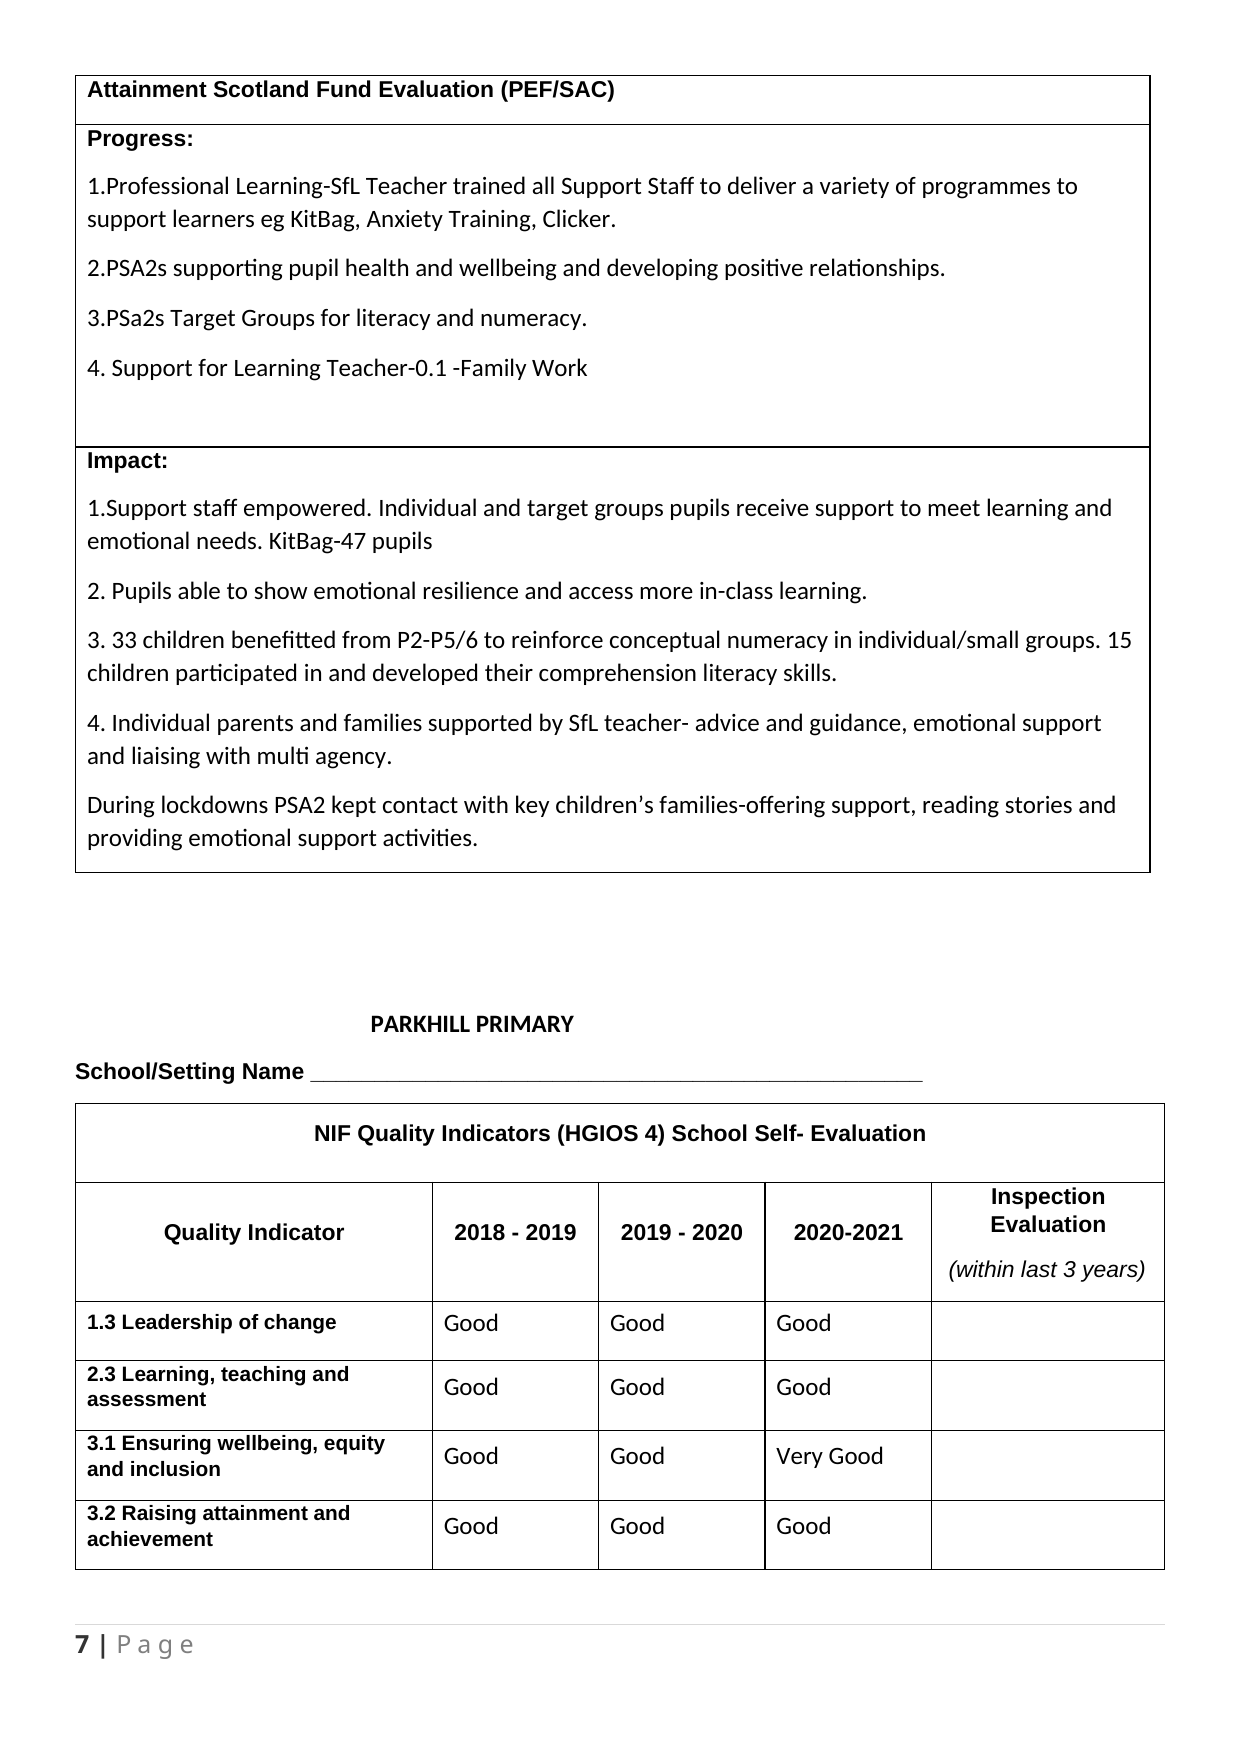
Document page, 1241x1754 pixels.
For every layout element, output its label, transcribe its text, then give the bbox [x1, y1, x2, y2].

table_cell Progress: 1.Professional Learning-SfL Teacher trained all Support Staff to deliver a variety of programmes to support learners eg KitBag, Anxiety Training, Clicker. 2.PSA2s supporting pupil health and wellbeing and developing positive relationships. 3.PSa2s Target Groups for literacy and numeracy. 4. Support for Learning Teacher-0.1 -Family Work [76, 125, 1149, 446]
table_cell 2019 - 2020 [599, 1183, 764, 1301]
table_cell Good [599, 1501, 764, 1569]
table_cell Good [433, 1302, 598, 1360]
table_cell Attainment Scotland Fund Evaluation (PEF/SAC) [76, 76, 1149, 124]
table_cell Very Good [766, 1431, 931, 1499]
table_cell Impact: 1.Support staff empowered. Individual and target groups pupils receive support to meet learning and emotional needs. KitBag-47 pupils 2. Pupils able to show emotional resilience and access more in-class learning. 3. 33 children benefitted from P2-P5/6 to reinforce conceptual numeracy in individual/small groups. 15 children participated in and developed their comprehension literacy skills. 4. Individual parents and families supported by SfL teacher- advice and guidance, emotional support and liaising with multi agency. During lockdowns PSA2 kept contact with key children’s families-offering support, reading stories and providing emotional support activities. [76, 448, 1149, 872]
table_cell Good [599, 1302, 764, 1360]
table_header NIF Quality Indicators (HGIOS 4) School Self- Evaluation [76, 1104, 1164, 1182]
table_cell Inspection Evaluation (within last 3 years) [932, 1183, 1164, 1301]
table_cell Good [599, 1361, 764, 1430]
text School/Setting Name ________________________________________________ [75, 1058, 1165, 1084]
table_cell 3.1 Ensuring wellbeing, equity and inclusion [76, 1431, 432, 1499]
text PARKHILL PRIMARY [75, 1008, 1165, 1039]
table_cell Good [766, 1501, 931, 1569]
table_cell Quality Indicator [76, 1183, 432, 1301]
table_cell [932, 1431, 1164, 1499]
table_cell [932, 1361, 1164, 1430]
table_cell 2.3 Learning, teaching and assessment [76, 1361, 432, 1430]
table_cell 3.2 Raising attainment and achievement [76, 1501, 432, 1569]
table_cell [932, 1302, 1164, 1360]
table_cell Good [433, 1431, 598, 1499]
table_cell Good [433, 1361, 598, 1430]
table_cell 2020-2021 [766, 1183, 931, 1301]
table_cell Good [599, 1431, 764, 1499]
table_cell Good [766, 1302, 931, 1360]
table_cell 1.3 Leadership of change [76, 1302, 432, 1360]
table_cell Good [766, 1361, 931, 1430]
table_cell Good [433, 1501, 598, 1569]
table_cell [932, 1501, 1164, 1569]
table_cell 2018 - 2019 [433, 1183, 598, 1301]
